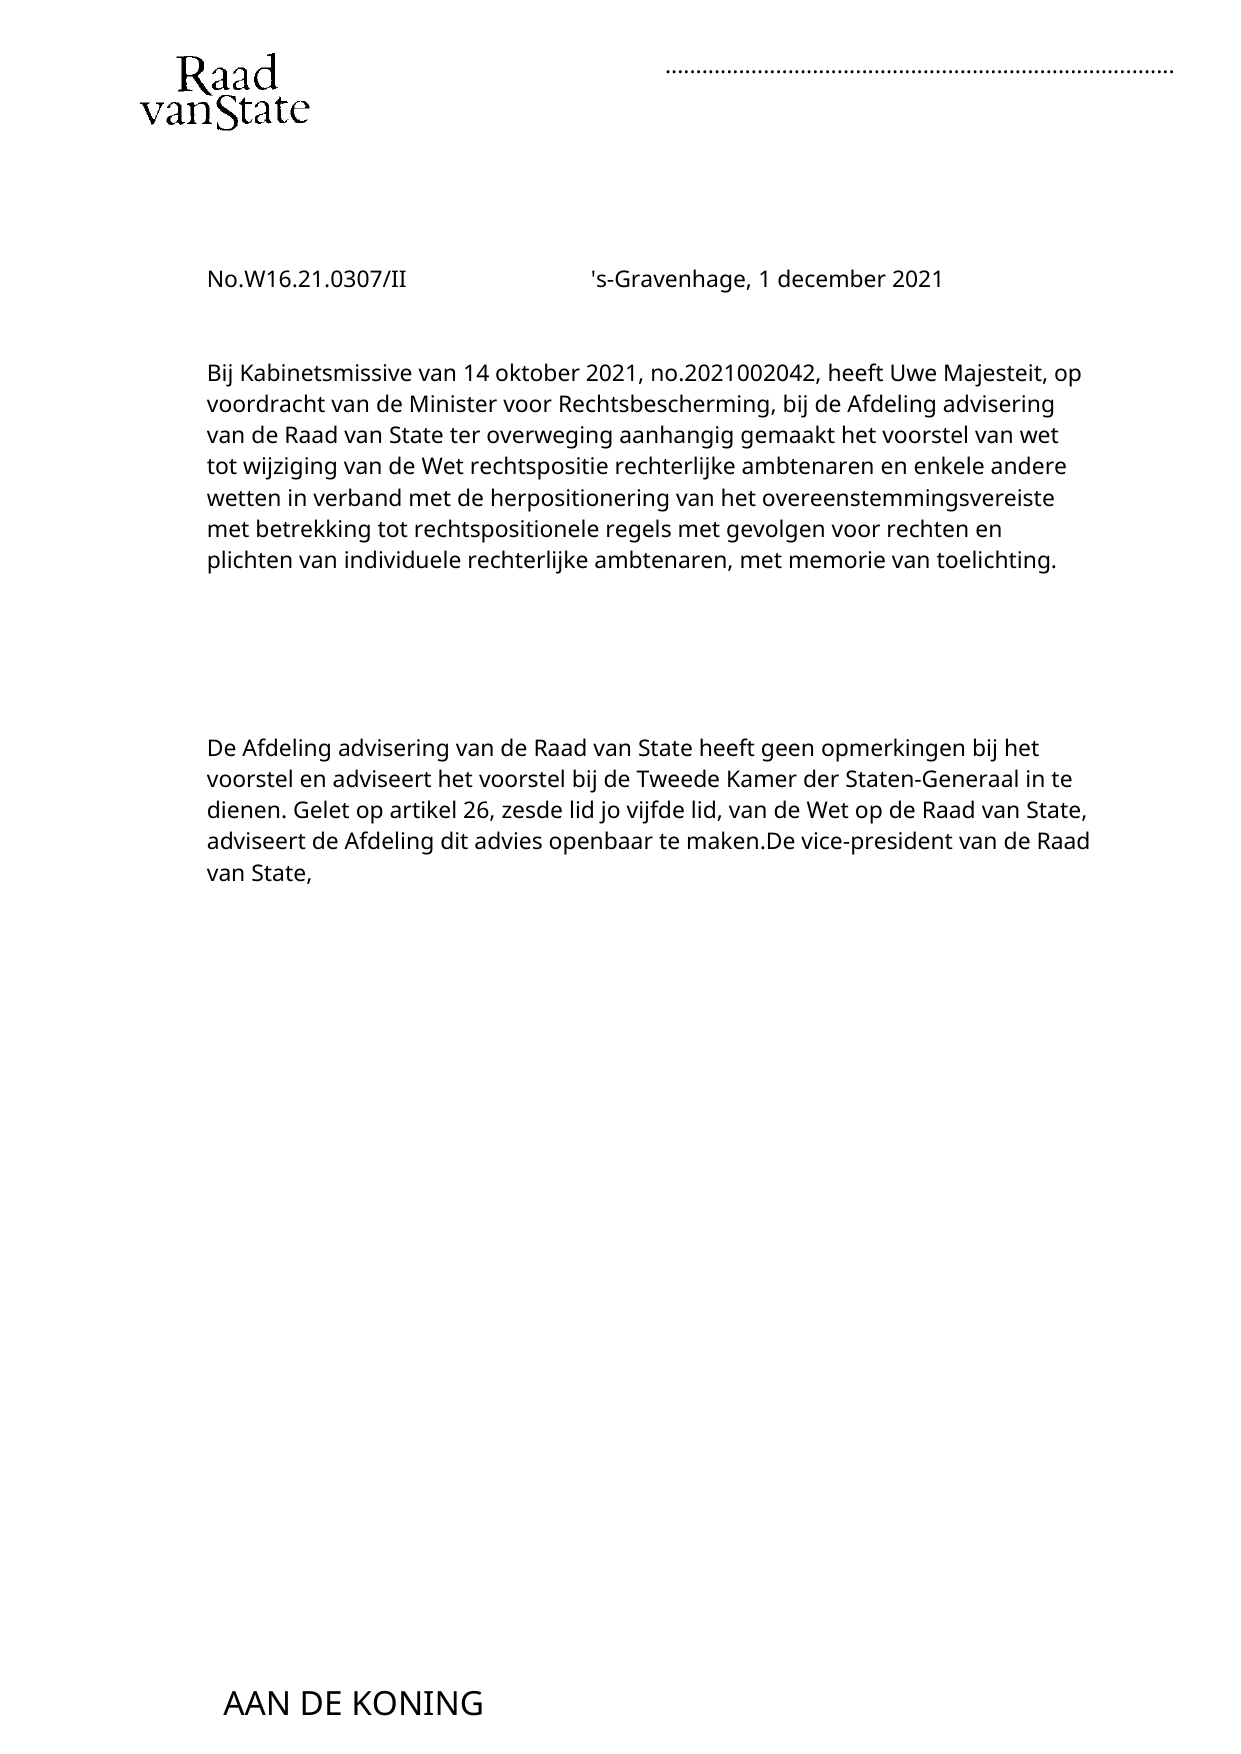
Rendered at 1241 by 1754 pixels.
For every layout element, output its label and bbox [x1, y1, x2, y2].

picture [129, 17, 320, 139]
